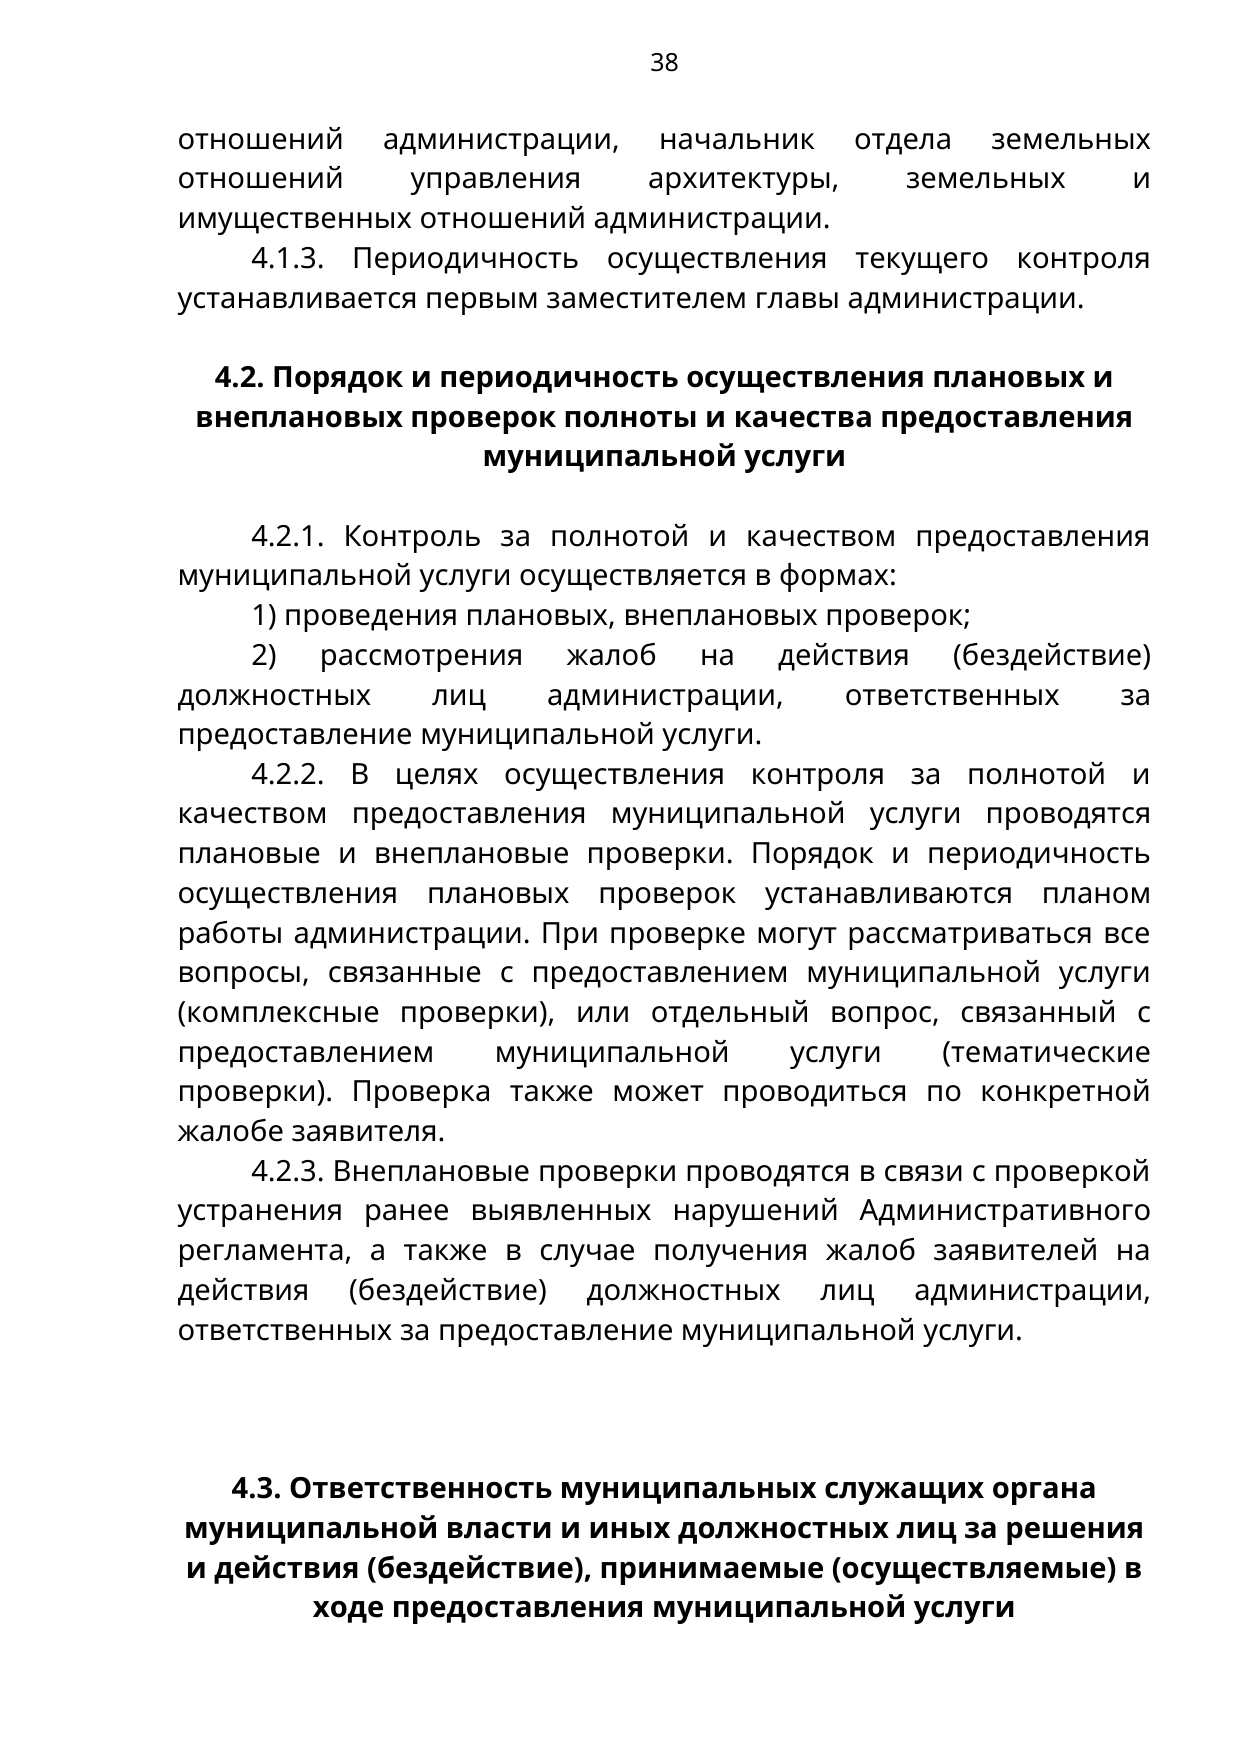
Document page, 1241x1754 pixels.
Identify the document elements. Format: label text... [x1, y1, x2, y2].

text 4.2.2. В целях осуществления контроля за полнотой и качеством предоставления муниципальной услуги проводятся плановые и внеплановые проверки. Порядок и периодичность осуществления плановых проверок устанавливаются планом работы администрации. При проверке могут рассматриваться все вопросы, связанные с предоставлением муниципальной услуги (комплексные проверки), или отдельный вопрос, связанный с предоставлением муниципальной услуги (тематические проверки). Проверка также может проводиться по конкретной жалобе заявителя. [177, 753, 1152, 1150]
text 4.2. Порядок и периодичность осуществления плановых и внеплановых проверок полноты и качества предоставления муниципальной услуги [177, 356, 1152, 475]
text 4.3. Ответственность муниципальных служащих органа муниципальной власти и иных должностных лиц за решения и действия (бездействие), принимаемые (осуществляемые) в ходе предоставления муниципальной услуги [177, 1467, 1152, 1626]
text 1) проведения плановых, внеплановых проверок; [177, 594, 1152, 634]
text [177, 118, 1152, 237]
text 2) рассмотрения жалоб на действия (бездействие) должностных лиц администрации, ответственных за предоставление муниципальной услуги. [177, 634, 1152, 753]
text 4.2.3. Внеплановые проверки проводятся в связи с проверкой устранения ранее выявленных нарушений Административного регламента, а также в случае получения жалоб заявителей на действия (бездействие) должностных лиц администрации, ответственных за предоставление муниципальной услуги. [177, 1150, 1152, 1348]
text 4.1.3. Периодичность осуществления текущего контроля устанавливается первым заместителем главы администрации. [177, 237, 1152, 317]
text 4.2.1. Контроль за полнотой и качеством предоставления муниципальной услуги осуществляется в формах: [177, 515, 1152, 594]
